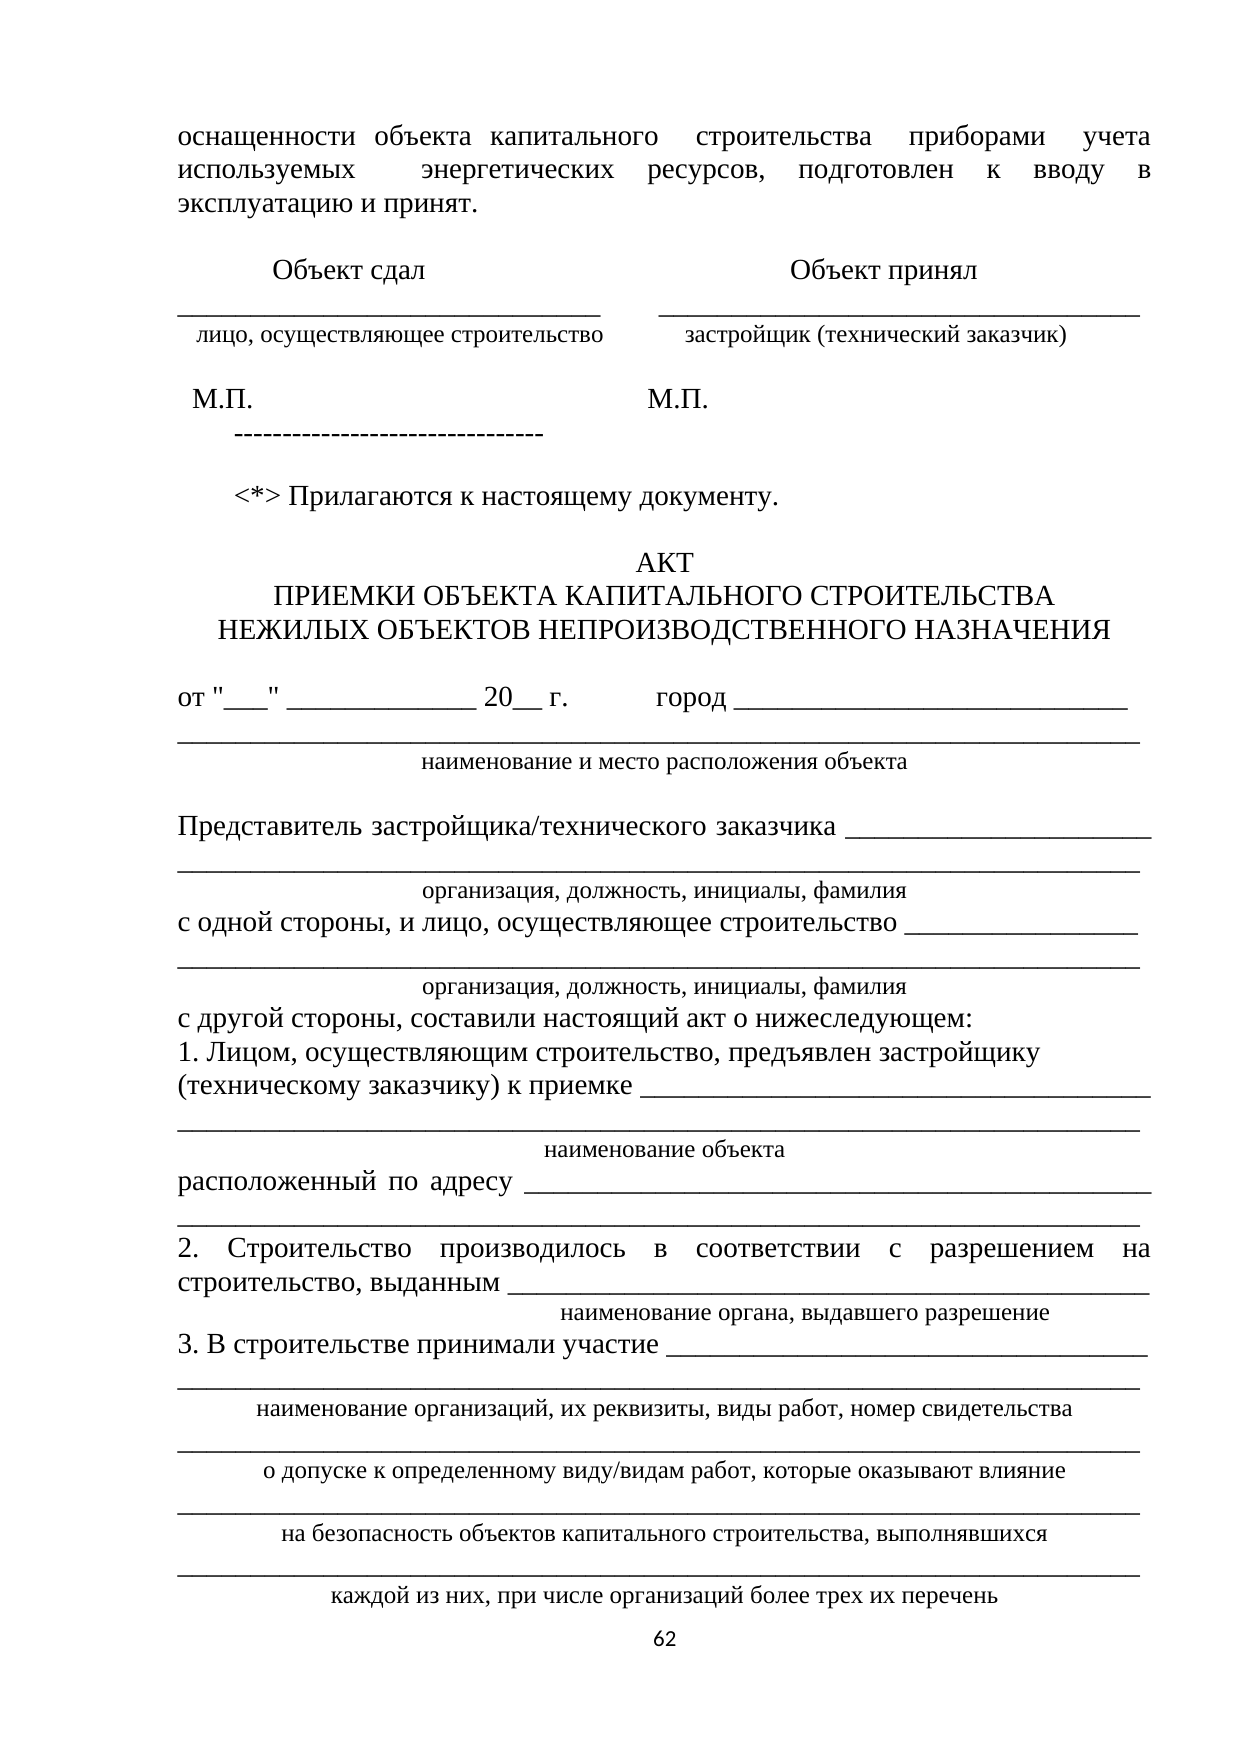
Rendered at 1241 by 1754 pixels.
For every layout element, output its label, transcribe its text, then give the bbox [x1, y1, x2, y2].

text АКТ [177, 545, 1152, 578]
text наименование организаций, их реквизиты, виды работ, номер свидетельства [177, 1393, 1152, 1422]
text на безопасность объектов капитального строительства, выполнявшихся [177, 1518, 1152, 1546]
text 2. Строительство производилось в соответствии с разрешением на строительство, выданным ____________________________________________ [177, 1230, 1152, 1297]
text _____________________________ _________________________________ [177, 286, 1152, 319]
text (техническому заказчику) к приемке ___________________________________ [177, 1067, 1152, 1101]
text -------------------------------- [177, 415, 1152, 449]
text наименование органа, выдавшего разрешение [177, 1297, 1152, 1326]
text от "___" _____________ 20__ г. город ___________________________ [177, 679, 1152, 713]
text организация, должность, инициалы, фамилия [177, 876, 1152, 904]
text __________________________________________________________________ [177, 713, 1152, 746]
text __________________________________________________________________ [177, 1484, 1152, 1518]
text с другой стороны, составили настоящий акт о нижеследующем: [177, 1000, 1152, 1034]
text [177, 118, 1152, 219]
text с одной стороны, и лицо, осуществляющее строительство ________________ [177, 904, 1152, 938]
text __________________________________________________________________ [177, 1359, 1152, 1393]
text М.П. М.П. [177, 382, 1152, 415]
text наименование объекта [177, 1134, 1152, 1163]
text каждой из них, при числе организаций более трех их перечень [177, 1580, 1152, 1609]
text организация, должность, инициалы, фамилия [177, 971, 1152, 1000]
text о допуске к определенному виду/видам работ, которые оказывают влияние [177, 1455, 1152, 1484]
text <*> Прилагаются к настоящему документу. [177, 478, 1152, 511]
text лицо, осуществляющее строительство застройщик (технический заказчик) [177, 319, 1152, 348]
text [177, 1546, 1152, 1580]
text расположенный по адресу ___________________________________________ __________________________________________________________________ [177, 1163, 1152, 1230]
text Представитель застройщика/технического заказчика _____________________ __________________________________________________________________ [177, 808, 1152, 876]
text __________________________________________________________________ [177, 1101, 1152, 1134]
text __________________________________________________________________ [177, 938, 1152, 971]
text НЕЖИЛЫХ ОБЪЕКТОВ НЕПРОИЗВОДСТВЕННОГО НАЗНАЧЕНИЯ [177, 612, 1152, 646]
text __________________________________________________________________ [177, 1422, 1152, 1455]
text наименование и место расположения объекта [177, 746, 1152, 775]
text ПРИЕМКИ ОБЪЕКТА КАПИТАЛЬНОГО СТРОИТЕЛЬСТВА [177, 578, 1152, 612]
text Объект сдал Объект принял [177, 252, 1152, 286]
text 3. В строительстве принимали участие _________________________________ [177, 1326, 1152, 1359]
text 1. Лицом, осуществляющим строительство, предъявлен застройщику [177, 1034, 1152, 1067]
